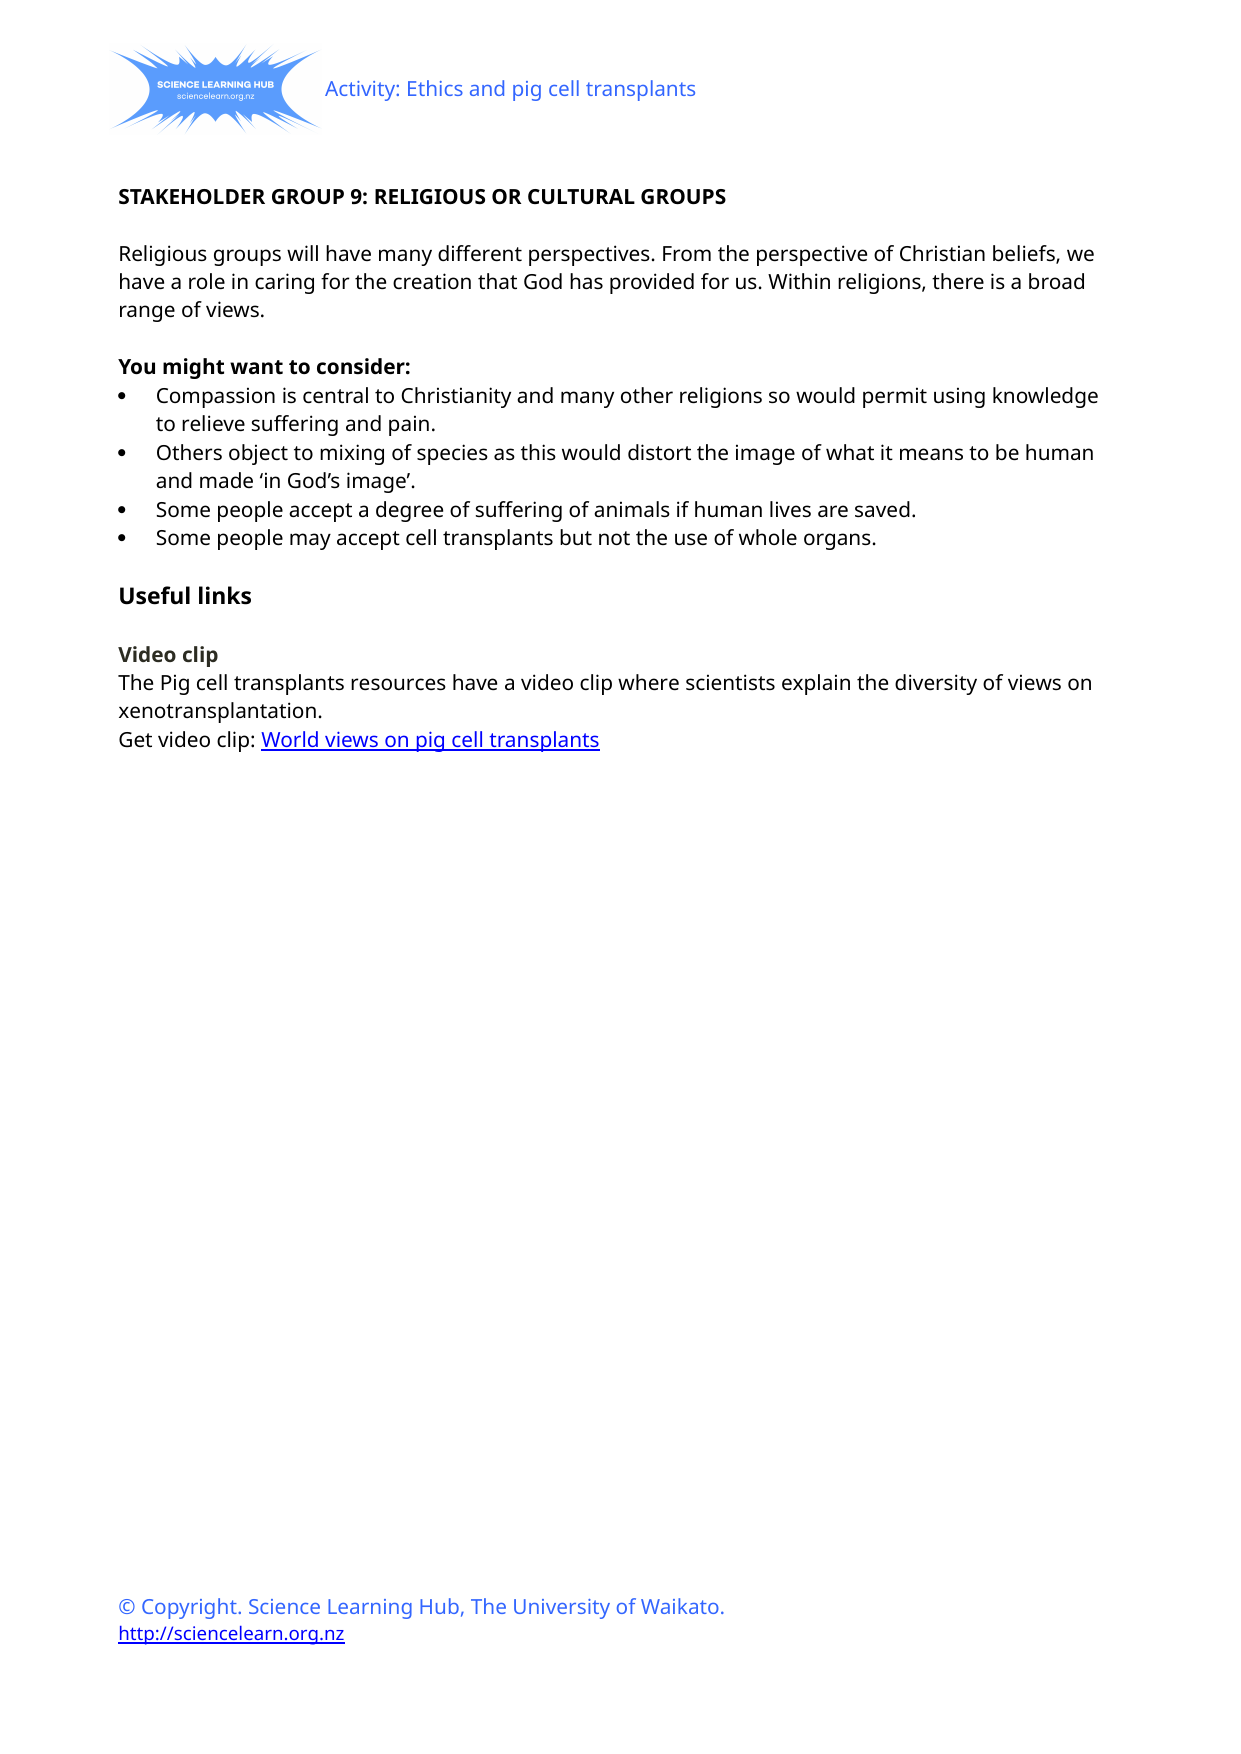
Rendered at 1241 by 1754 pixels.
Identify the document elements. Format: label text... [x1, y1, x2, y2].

picture [109, 43, 322, 135]
text STAKEHOLDER GROUP 9: RELIGIOUS OR CULTURAL GROUPS [118, 182, 1122, 210]
list Compassion is central to Christianity and many other religions so would permit using knowledge to relieve suffering and pain. [118, 381, 1122, 438]
text Video clip [118, 640, 1122, 668]
text You might want to consider: [118, 352, 1122, 381]
list Some people may accept cell transplants but not the use of whole organs. [118, 523, 1122, 552]
text Useful links [118, 580, 1122, 611]
text Religious groups will have many different perspectives. From the perspective of Christian beliefs, we have a role in caring for the creation that God has provided for us. Within religions, there is a broad range of views. [118, 239, 1122, 324]
list Others object to mixing of species as this would distort the image of what it means to be human and made ‘in God’s image’. [118, 438, 1122, 495]
text Get video clip: World views on pig cell transplants [118, 725, 1122, 753]
text The Pig cell transplants resources have a video clip where scientists explain the diversity of views on xenotransplantation. [118, 668, 1122, 725]
list Some people accept a degree of suffering of animals if human lives are saved. [118, 495, 1122, 523]
